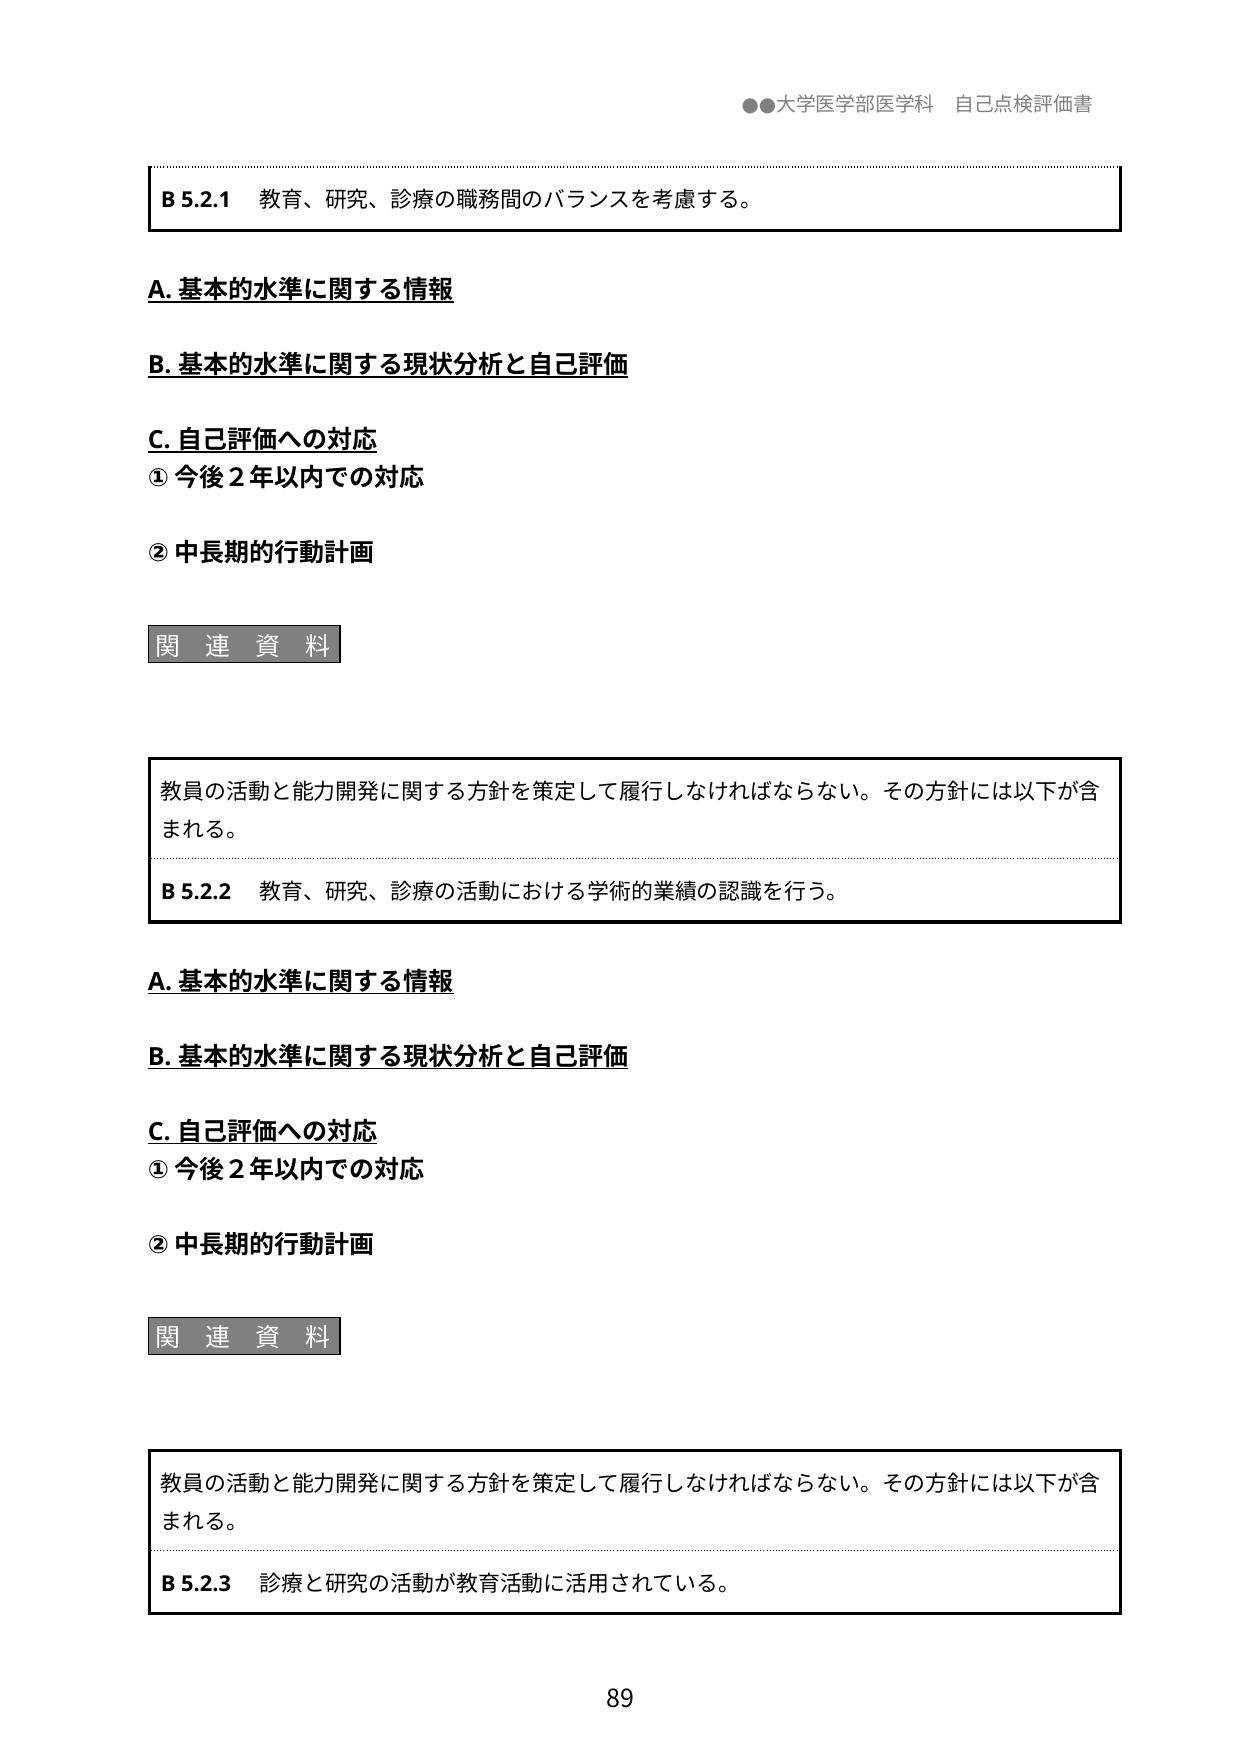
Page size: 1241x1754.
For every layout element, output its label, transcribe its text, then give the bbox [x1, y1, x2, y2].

text ②中長期的行動計画 [148, 1223, 1093, 1261]
table_header 教員の活動と能力開発に関する方針を策定して履行しなければならない。その方針には以下が含まれる。 [151, 1452, 1119, 1550]
text ①今後２年以内での対応 [148, 1148, 1093, 1186]
table_cell B 5.2.2 教育、研究、診療の活動における学術的業績の認識を行う。 [151, 858, 1119, 920]
text B. 基本的水準に関する現状分析と自己評価 [148, 344, 1092, 382]
text C. 自己評価への対応 [148, 1111, 1092, 1148]
text ②中長期的行動計画 [148, 532, 1093, 569]
text B. 基本的水準に関する現状分析と自己評価 [148, 1036, 1092, 1073]
text C. 自己評価への対応 [148, 419, 1092, 457]
text ①今後２年以内での対応 [148, 457, 1093, 494]
text 関 連 資 料/ [148, 607, 1092, 682]
table_header 教員の活動と能力開発に関する方針を策定して履行しなければならない。その方針には以下が含まれる。 [151, 760, 1119, 858]
text A. 基本的水準に関する情報 [148, 961, 1092, 998]
table_cell B 5.2.1 教育、研究、診療の職務間のバランスを考慮する。 [151, 166, 1119, 228]
table_cell B 5.2.3 診療と研究の活動が教育活動に活用されている。 [151, 1550, 1119, 1612]
text 関 連 資 料/ [148, 1298, 1092, 1373]
text A. 基本的水準に関する情報 [148, 269, 1092, 307]
